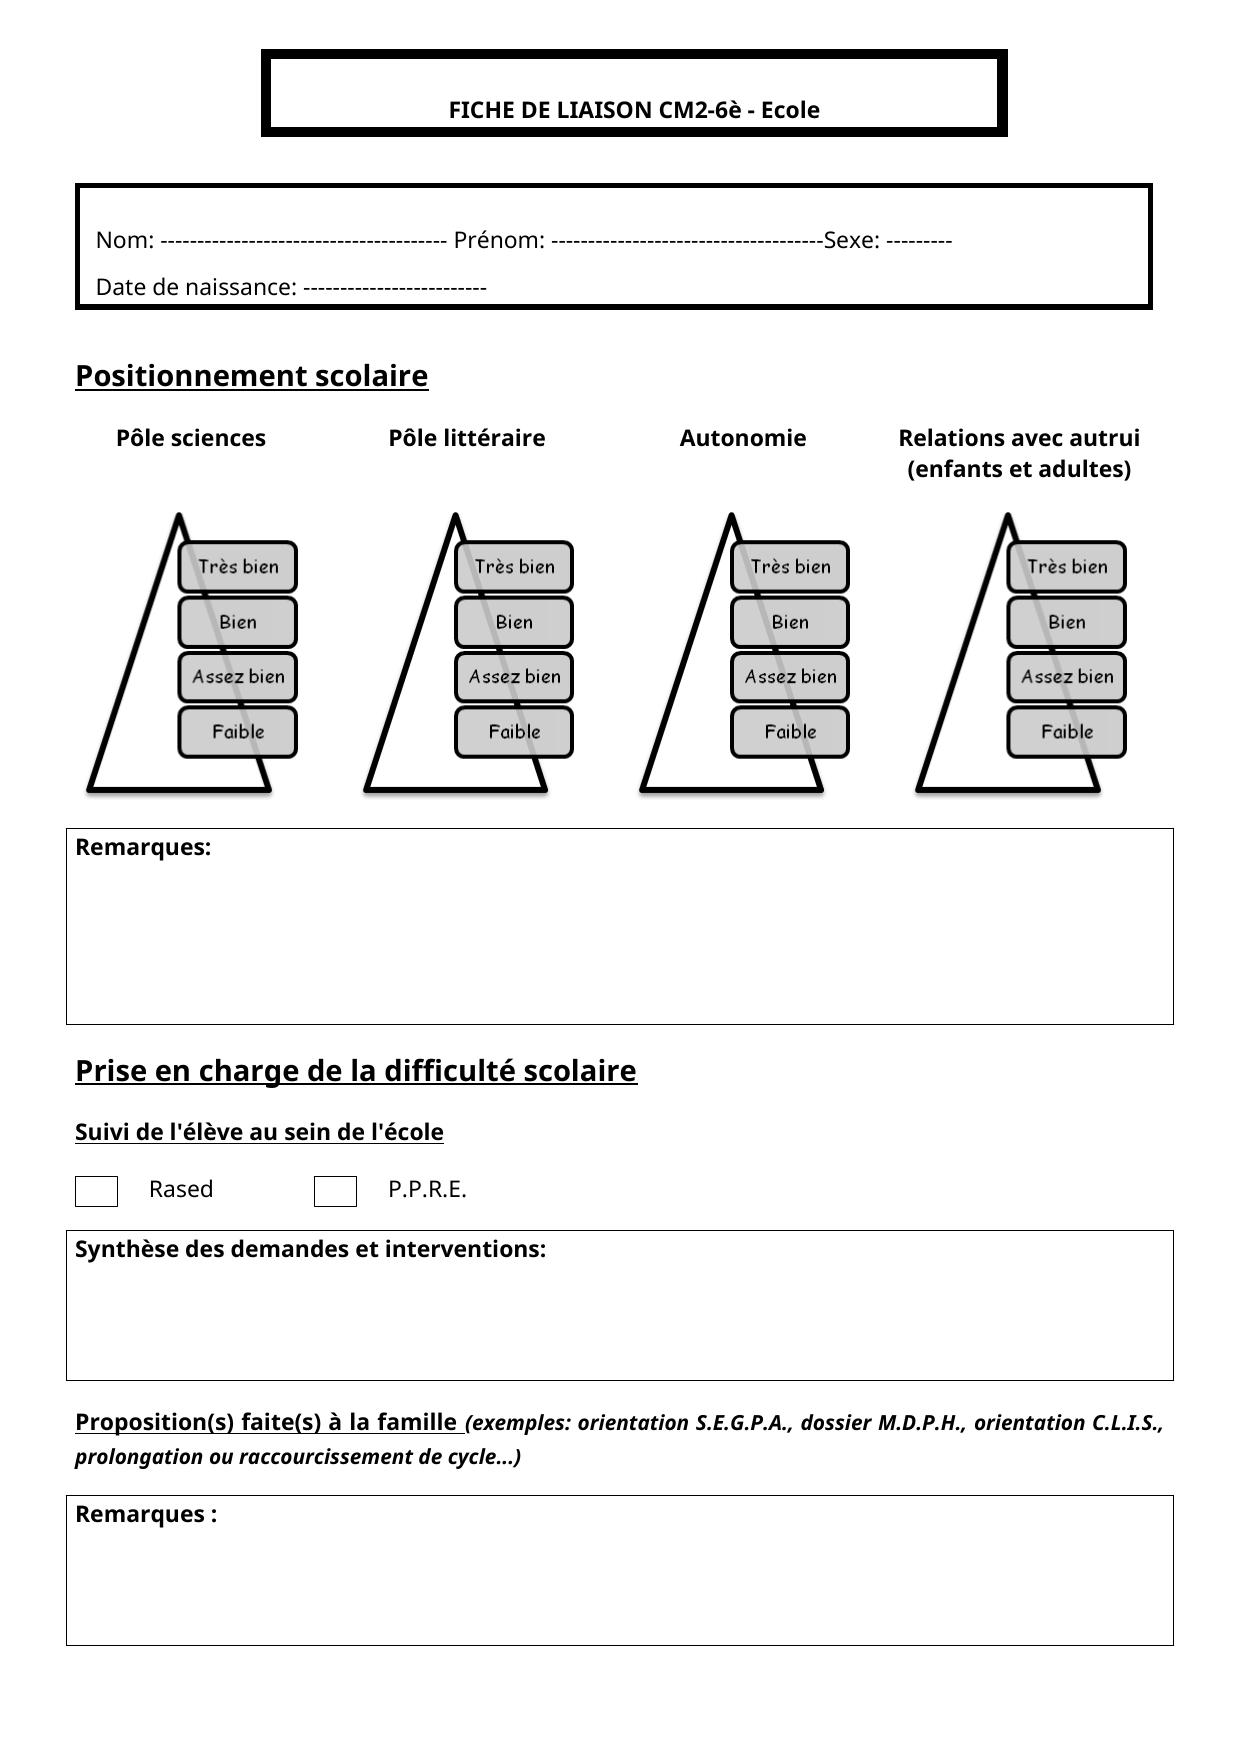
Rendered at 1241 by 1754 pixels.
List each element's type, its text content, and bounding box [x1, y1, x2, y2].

picture [359, 511, 575, 800]
table_cell [329, 484, 605, 828]
text Proposition(s) faite(s) à la famille (exemples: orientation S.E.G.P.A., dossier M.D.P.H., orientation C.L.I.S., prolongation ou raccourcissement de cycle...) [75, 1406, 1165, 1470]
table_cell [605, 484, 881, 828]
text Prise en charge de la difficulté scolaire [75, 1050, 1165, 1089]
table_cell [881, 484, 1157, 828]
picture [82, 511, 299, 800]
table_header Pôle sciences [53, 422, 329, 484]
text Positionnement scolaire [75, 355, 1165, 395]
picture [911, 511, 1128, 800]
table_cell [53, 484, 329, 828]
text Rased P.P.R.E. [75, 1173, 1165, 1204]
table_header Relations avec autrui (enfants et adultes) [881, 422, 1157, 484]
text Remarques: [67, 829, 1173, 862]
text Synthèse des demandes et interventions: [67, 1231, 1173, 1264]
text Remarques : [67, 1496, 1173, 1529]
table_header Autonomie [605, 422, 881, 484]
table_header Pôle littéraire [329, 422, 605, 484]
picture [635, 511, 851, 800]
text Suivi de l'élève au sein de l'école [75, 1116, 1165, 1147]
